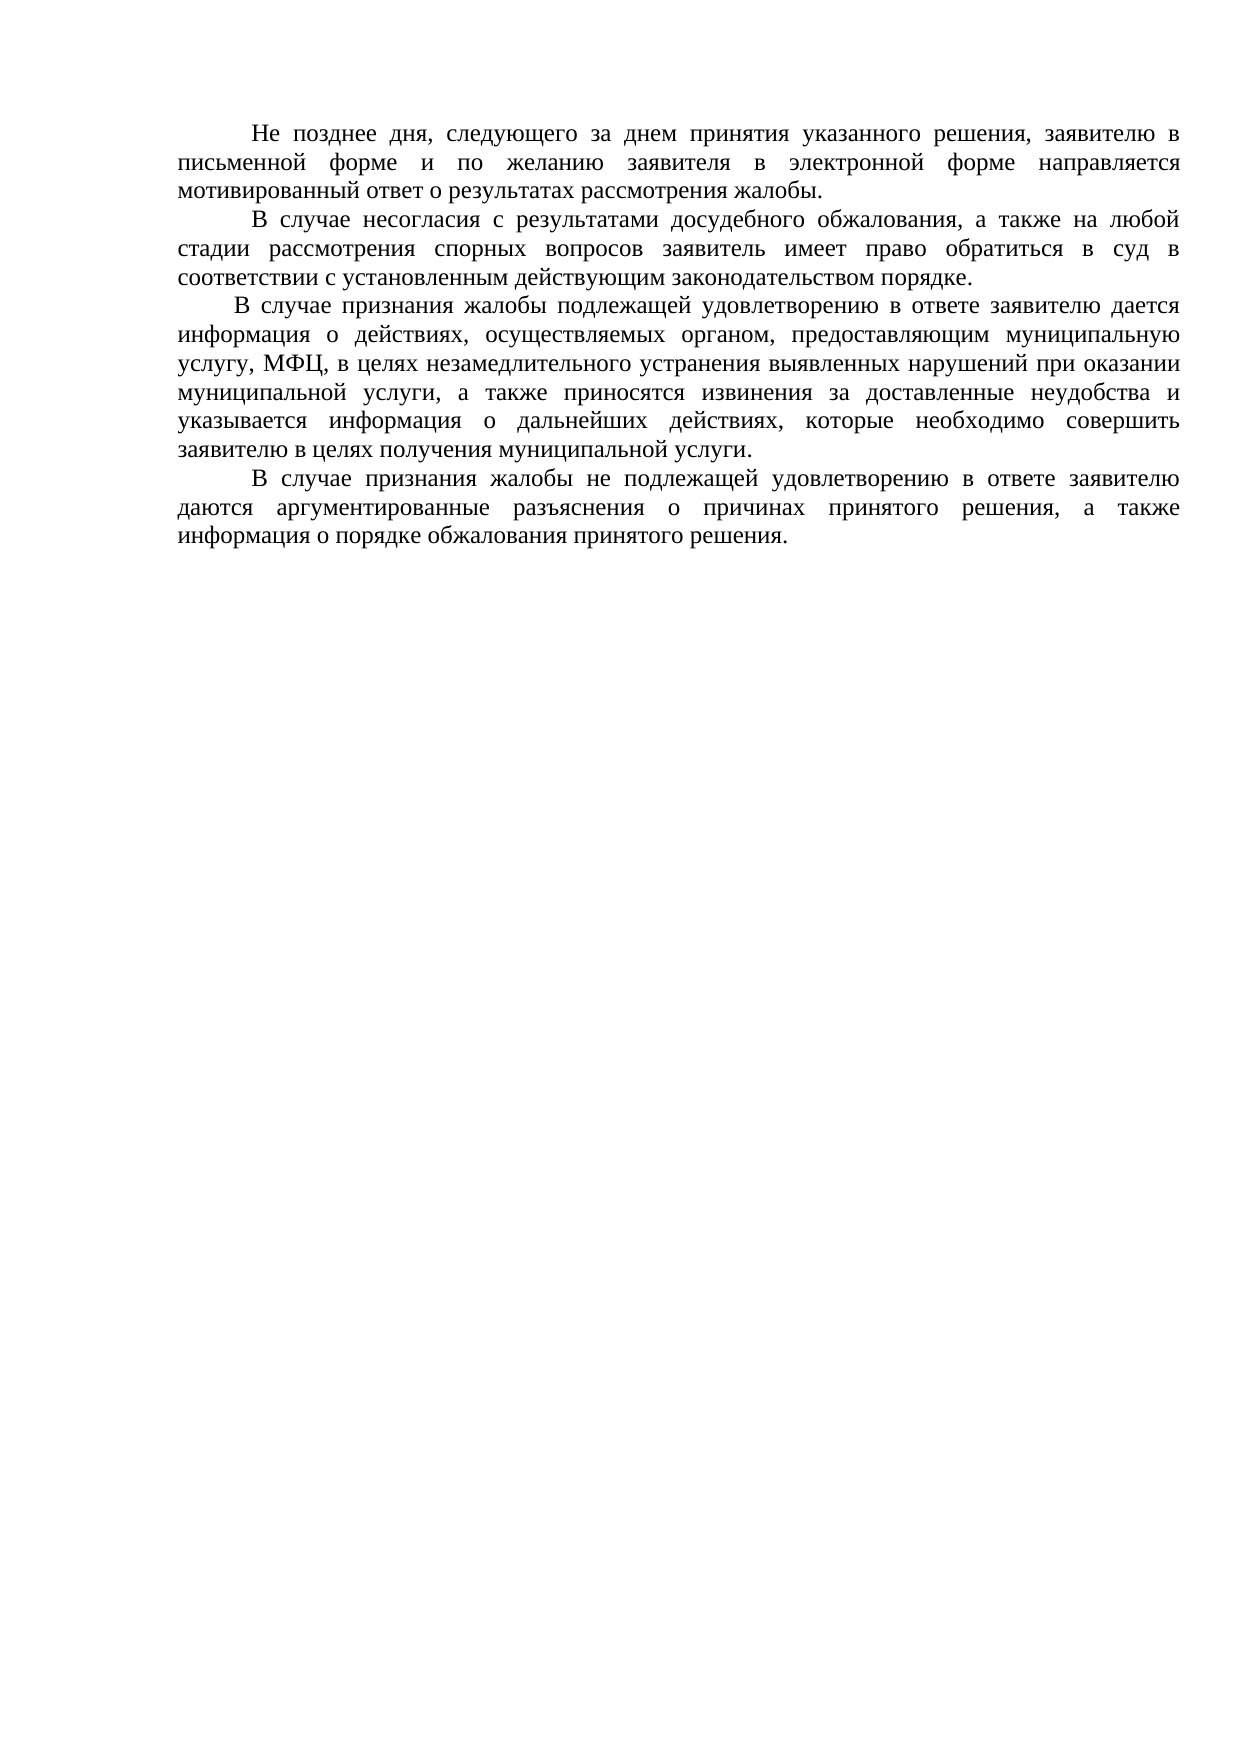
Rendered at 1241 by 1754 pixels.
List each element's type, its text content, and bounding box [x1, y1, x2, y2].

text В случае признания жалобы не подлежащей удовлетворению в ответе заявителю даются аргументированные разъяснения о причинах принятого решения, а также информация о порядке обжалования принятого решения. [177, 463, 1181, 549]
text В случае несогласия с результатами досудебного обжалования, а также на любой стадии рассмотрения спорных вопросов заявитель имеет право обратиться в суд в соответствии с установленным действующим законодательством порядке. [177, 204, 1181, 291]
text В случае признания жалобы подлежащей удовлетворению в ответе заявителю дается информация о действиях, осуществляемых органом, предоставляющим муниципальную услугу, МФЦ, в целях незамедлительного устранения выявленных нарушений при оказании муниципальной услуги, а также приносятся извинения за доставленные неудобства и указывается информация о дальнейших действиях, которые необходимо совершить заявителю в целях получения муниципальной услуги. [177, 291, 1181, 463]
text Не позднее дня, следующего за днем принятия указанного решения, заявителю в письменной форме и по желанию заявителя в электронной форме направляется мотивированный ответ о результатах рассмотрения жалобы. [177, 118, 1181, 204]
